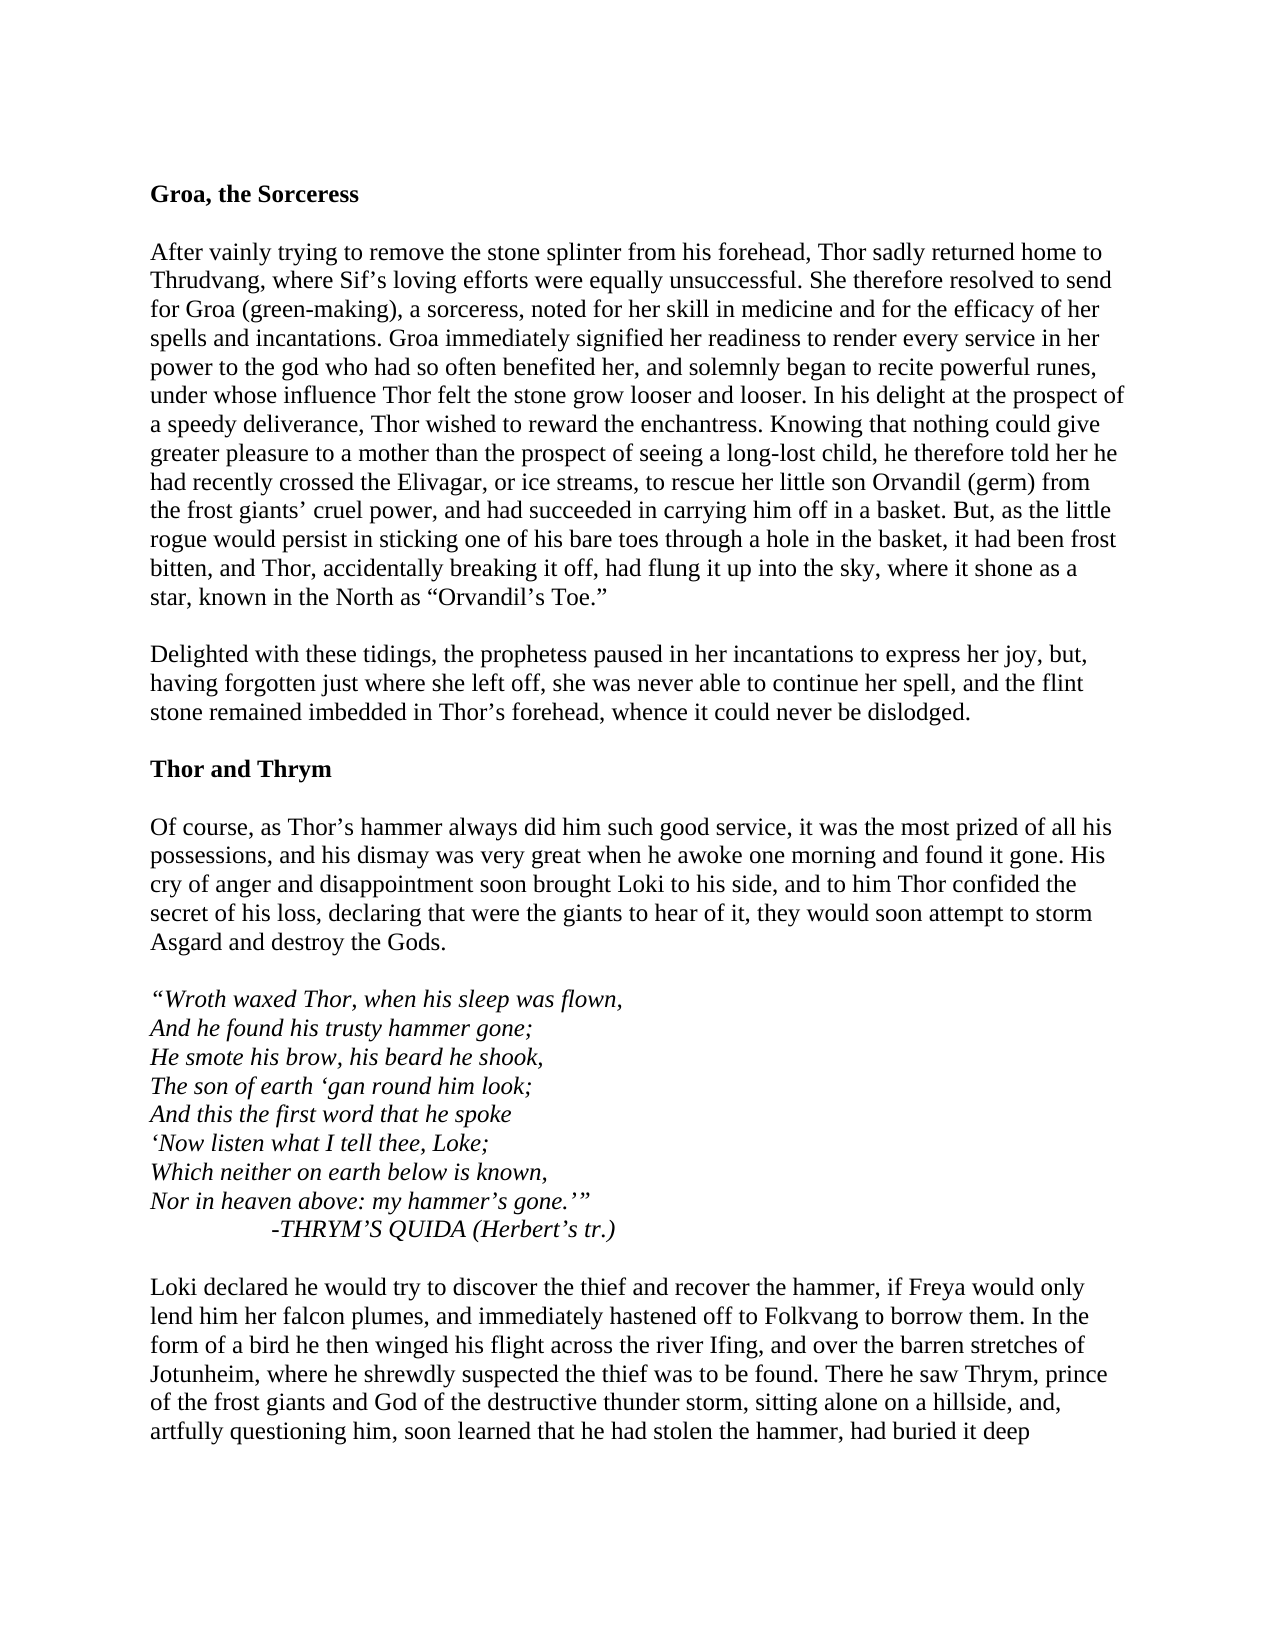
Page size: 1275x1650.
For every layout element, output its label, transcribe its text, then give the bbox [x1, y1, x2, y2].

text After vainly trying to remove the stone splinter from his forehead, Thor sadly returned home to Thrudvang, where Sif’s loving efforts were equally unsuccessful. She therefore resolved to send for Groa (green-making), a sorceress, noted for her skill in medicine and for the efficacy of her spells and incantations. Groa immediately signified her readiness to render every service in her power to the god who had so often benefited her, and solemnly began to recite powerful runes, under whose influence Thor felt the stone grow looser and looser. In his delight at the prospect of a speedy deliverance, Thor wished to reward the enchantress. Knowing that nothing could give greater pleasure to a mother than the prospect of seeing a long-lost child, he therefore told her he had recently crossed the Elivagar, or ice streams, to rescue her little son Orvandil (germ) from the frost giants’ cruel power, and had succeeded in carrying him off in a basket. But, as the little rogue would persist in sticking one of his bare toes through a hole in the basket, it had been frost bitten, and Thor, accidentally breaking it off, had flung it up into the sky, where it shone as a star, known in the North as “Orvandil’s Toe.” Delighted with these tidings, the prophetess paused in her incantations to express her joy, but, having forgotten just where she left off, she was never able to continue her spell, and the flint stone remained imbedded in Thor’s forehead, whence it could never be dislodged. Thor and Thrym Of course, as Thor’s hammer always did him such good service, it was the most prized of all his possessions, and his dismay was very great when he awoke one morning and found it gone. His cry of anger and disappointment soon brought Loki to his side, and to him Thor confided the secret of his loss, declaring that were the giants to hear of it, they would soon attempt to storm Asgard and destroy the Gods. [150, 237, 1125, 955]
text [150, 1272, 1125, 1445]
text “Wroth waxed Thor, when his sleep was flown, And he found his trusty hammer gone; He smote his brow, his beard he shook, The son of earth ‘gan round him look; And this the first word that he spoke ‘Now listen what I tell thee, Loke; Which neither on earth below is known, Nor in heaven above: my hammer’s gone.’” -THRYM’S QUIDA (Herbert’s tr.) [150, 984, 1125, 1243]
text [150, 150, 1125, 207]
